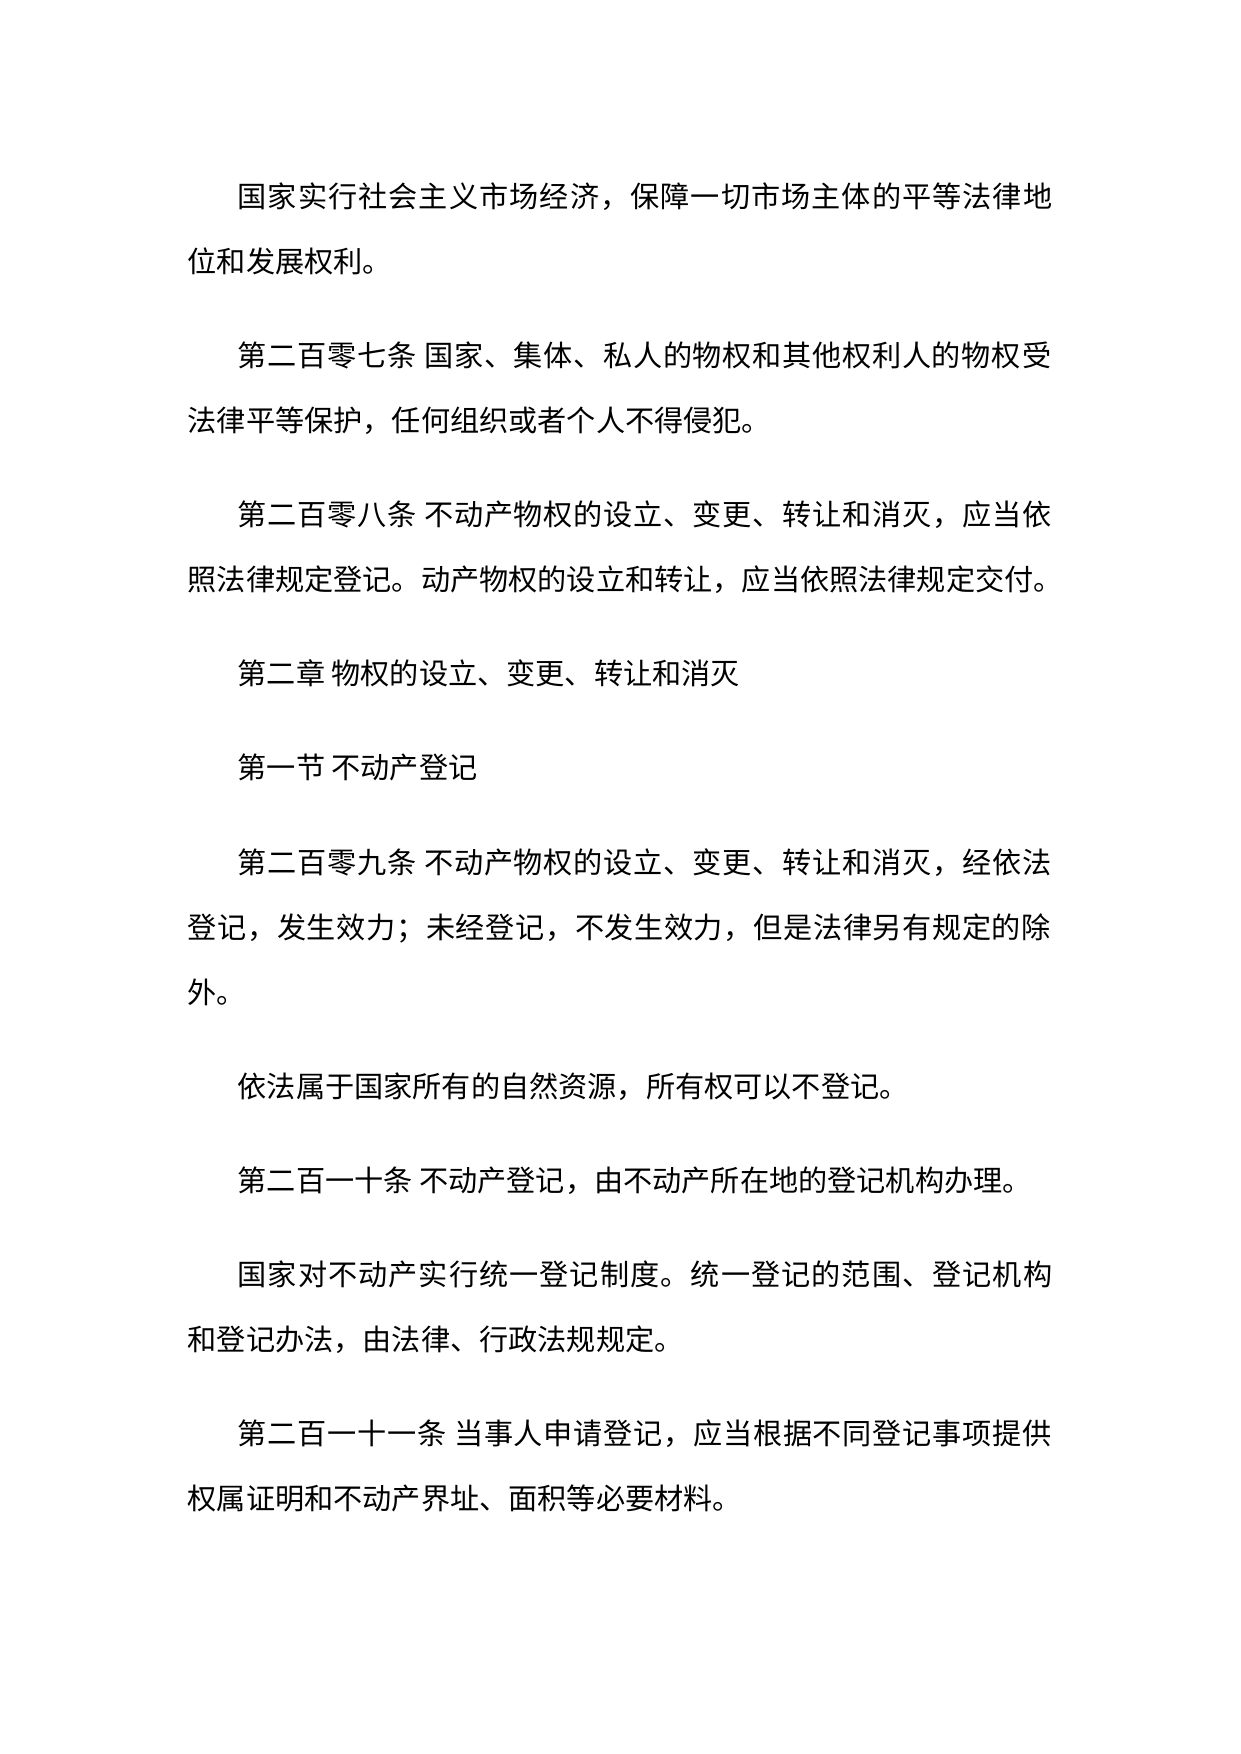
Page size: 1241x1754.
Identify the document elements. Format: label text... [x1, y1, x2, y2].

text 第二百零七条 国家、集体、私人的物权和其他权利人的物权受法律平等保护，任何组织或者个人不得侵犯。 [187, 321, 1053, 451]
text 第二百一十一条 当事人申请登记，应当根据不同登记事项提供权属证明和不动产界址、面积等必要材料。 [187, 1399, 1053, 1529]
text 第二百零九条 不动产物权的设立、变更、转让和消灭，经依法登记，发生效力；未经登记，不发生效力，但是法律另有规定的除外。 [187, 828, 1053, 1023]
text 依法属于国家所有的自然资源，所有权可以不登记。 [187, 1052, 1053, 1117]
text 国家对不动产实行统一登记制度。统一登记的范围、登记机构和登记办法，由法律、行政法规规定。 [187, 1240, 1053, 1370]
text 第二章 物权的设立、变更、转让和消灭 [187, 639, 1053, 704]
text 第一节 不动产登记 [187, 734, 1053, 799]
text 第二百一十条 不动产登记，由不动产所在地的登记机构办理。 [187, 1146, 1053, 1211]
text 国家实行社会主义市场经济，保障一切市场主体的平等法律地位和发展权利。 [187, 162, 1053, 292]
text 第二百零八条 不动产物权的设立、变更、转让和消灭，应当依照法律规定登记。动产物权的设立和转让，应当依照法律规定交付。 [187, 480, 1053, 610]
